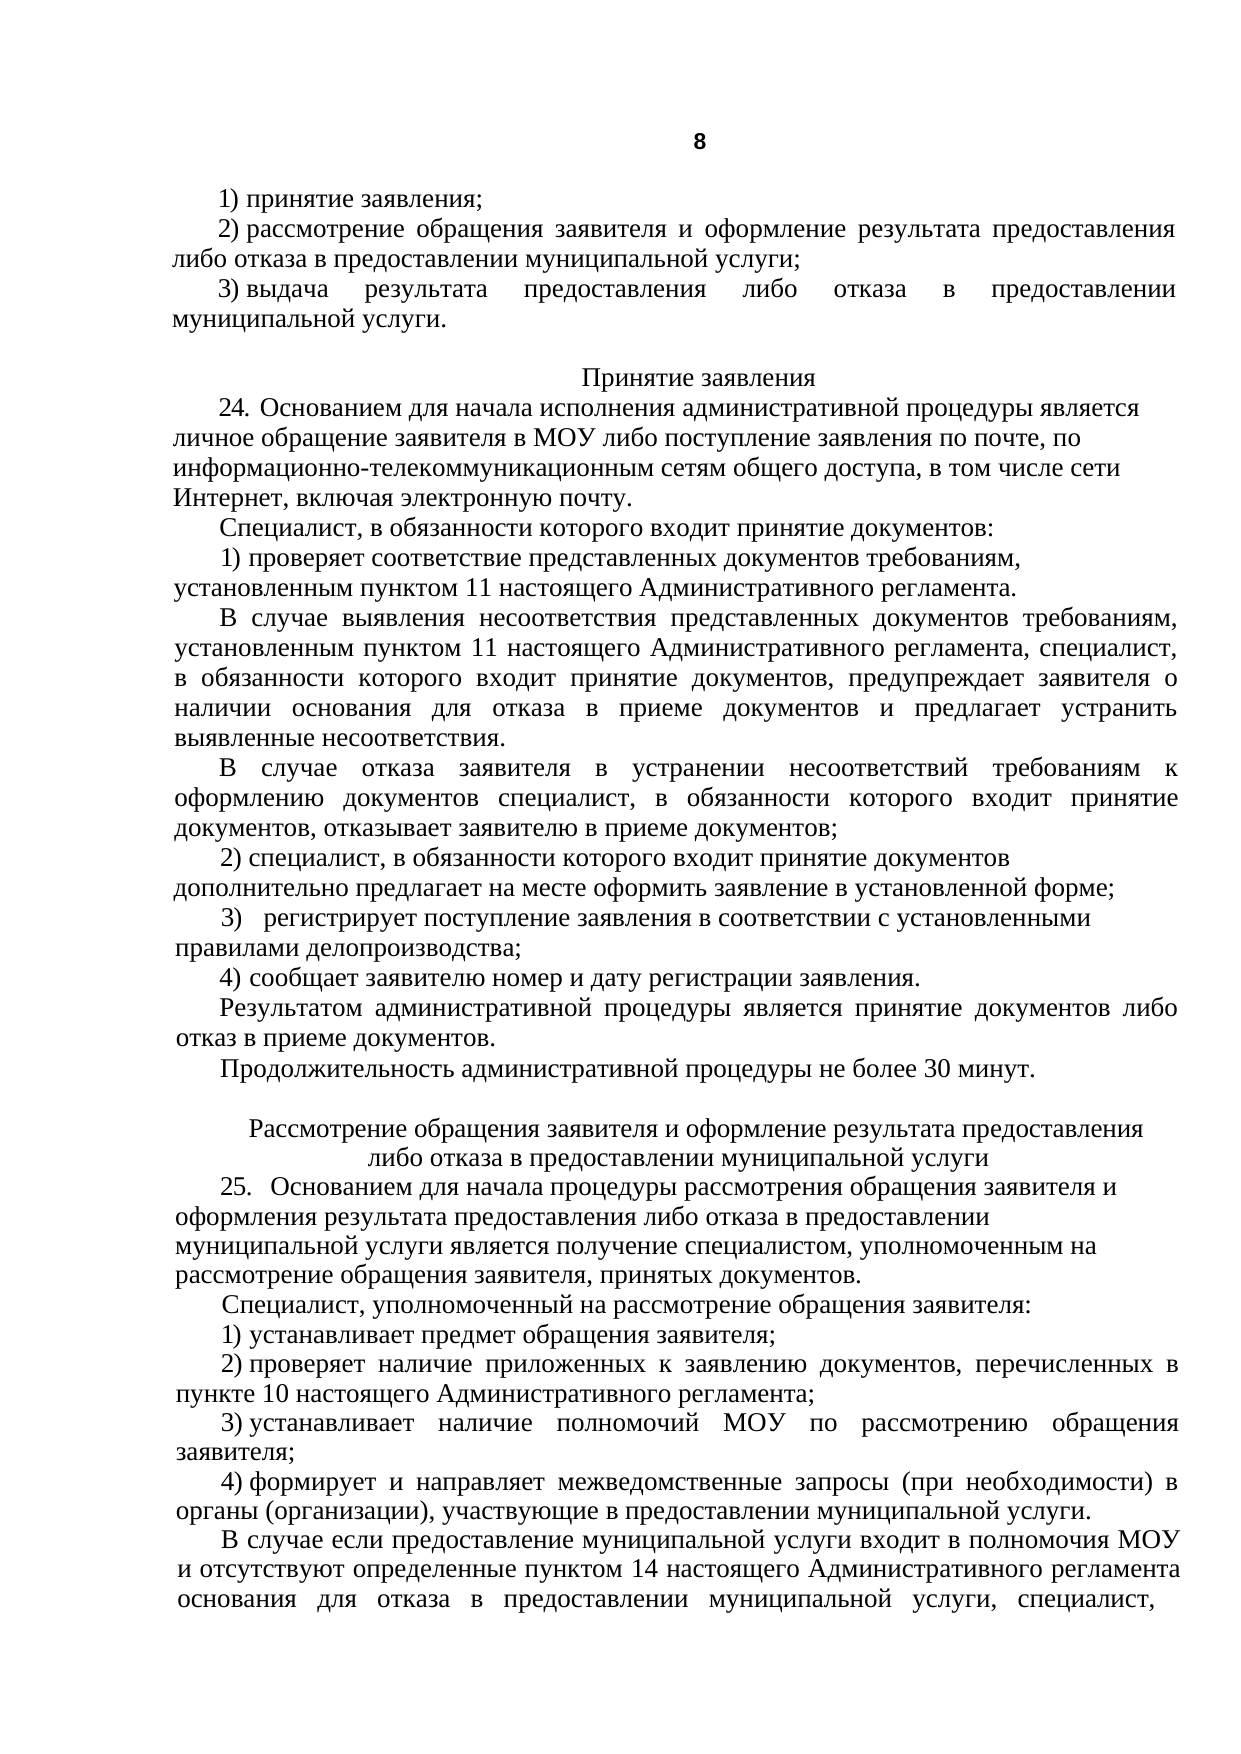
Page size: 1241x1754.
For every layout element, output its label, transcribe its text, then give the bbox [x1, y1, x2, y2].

text В случае отказа заявителя в устранении несоответствий требованиям к оформлению документов специалист, в обязанности которого входит принятие документов, отказывает заявителю в приеме документов; [174, 752, 1179, 842]
list проверяет наличие приложенных к заявлению документов, перечисленных в пункте 10 настоящего Административного регламента; [176, 1349, 1180, 1408]
text Рассмотрение обращения заявителя и оформление результата предоставления либо отказа в предоставлении муниципальной услуги [248, 1114, 1182, 1172]
text 3) регистрирует поступление заявления в соответствии с установленными правилами делопроизводства; [175, 902, 1179, 962]
text В случае выявления несоответствия представленных документов требованиям, установленным пунктом 11 настоящего Административного регламента, специалист, в обязанности которого входит принятие документов, предупреждает заявителя о наличии основания для отказа в приеме документов и предлагает устранить выявленные несоответствия. [174, 602, 1179, 752]
list устанавливает предмет обращения заявителя; [221, 1320, 1182, 1349]
text Принятие заявления [581, 362, 1182, 392]
text Специалист, уполномоченный на рассмотрение обращения заявителя: [221, 1290, 1182, 1319]
list принятие заявления; [218, 183, 1182, 213]
text В случае если предоставление муниципальной услуги входит в полномочия МОУ и отсутствуют определенные пунктом 14 настоящего Административного регламента основания для отказа в предоставлении муниципальной услуги, специалист, [177, 1525, 1182, 1613]
text Продолжительность административной процедуры не более 30 минут. [220, 1053, 1182, 1083]
text 24. Основанием для начала исполнения административной процедуры является личное обращение заявителя в МОУ либо поступление заявления по почте, по информационно-телекоммуникационным сетям общего доступа, в том числе сети Интернет, включая электронную почту. [173, 392, 1178, 512]
text 8 [176, 128, 1181, 154]
text Результатом административной процедуры является принятие документов либо отказ в приеме документов. [176, 992, 1179, 1052]
text 1) проверяет соответствие представленных документов требованиям, установленным пунктом 11 настоящего Административного регламента. [173, 542, 1177, 602]
text 2) специалист, в обязанности которого входит принятие документов дополнительно предлагает на месте оформить заявление в установленной форме; [173, 842, 1179, 902]
text 4) сообщает заявителю номер и дату регистрации заявления. [219, 962, 1182, 992]
text 25. Основанием для начала процедуры рассмотрения обращения заявителя и оформления результата предоставления либо отказа в предоставлении муниципальной услуги является получение специалистом, уполномоченным на рассмотрение обращения заявителя, принятых документов. [175, 1172, 1180, 1289]
list рассмотрение обращения заявителя и оформление результата предоставления либо отказа в предоставлении муниципальной услуги; [172, 213, 1177, 273]
list устанавливает наличие полномочий МОУ по рассмотрению обращения заявителя; [176, 1408, 1180, 1467]
list формирует и направляет межведомственные запросы (при необходимости) в органы (организации), участвующие в предоставлении муниципальной услуги. [176, 1467, 1179, 1525]
list выдача результата предоставления либо отказа в предоставлении муниципальной услуги. [172, 273, 1177, 333]
text Специалист, в обязанности которого входит принятие документов: [219, 512, 1182, 542]
